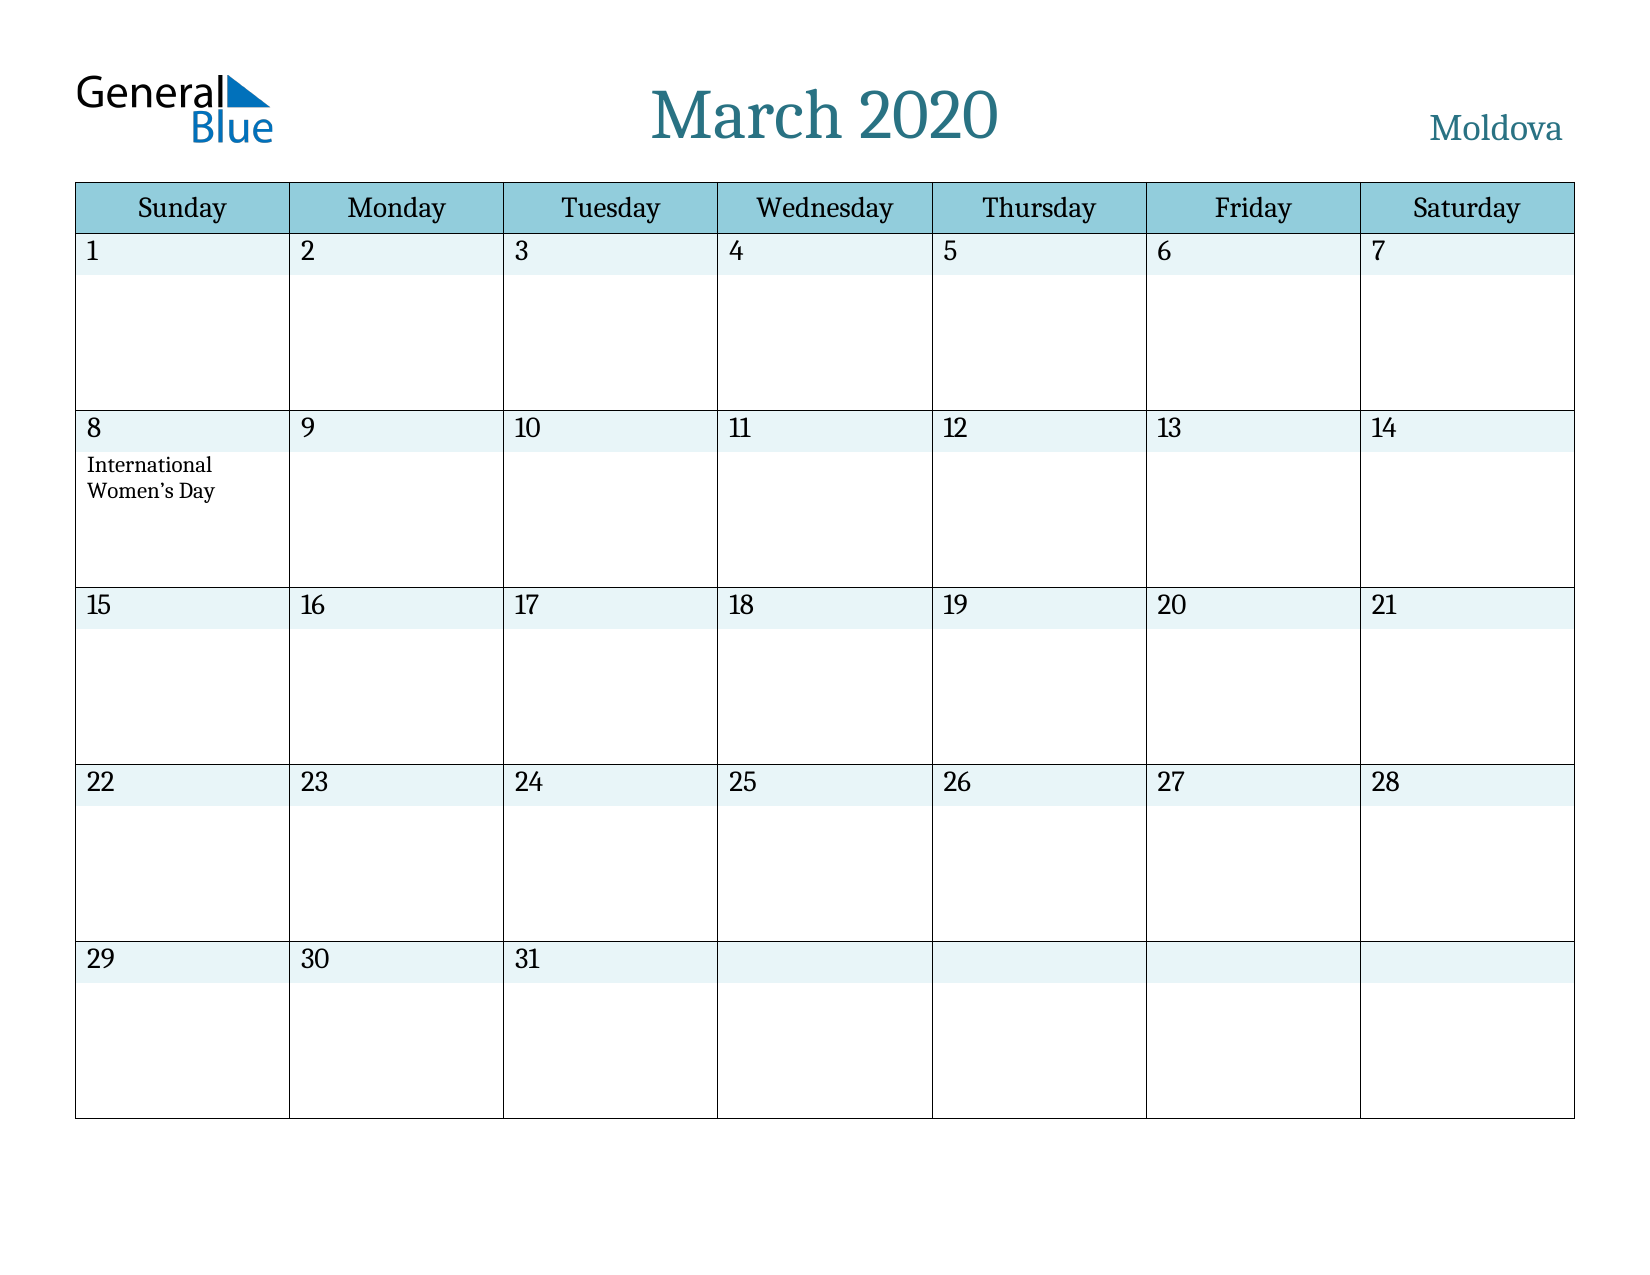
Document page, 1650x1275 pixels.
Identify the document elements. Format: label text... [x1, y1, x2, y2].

table_cell 28 [1361, 765, 1574, 806]
table_cell 23 [290, 765, 503, 806]
table_cell [718, 942, 932, 983]
table_cell [718, 629, 932, 764]
picture [77, 75, 273, 143]
table_cell 5 [933, 234, 1146, 275]
table_cell [1147, 983, 1360, 1118]
table_header [76, 75, 503, 182]
table_cell 31 [504, 942, 717, 983]
table_cell 17 [504, 588, 717, 629]
table_cell [504, 806, 717, 941]
table_cell [1361, 983, 1574, 1118]
table_cell 6 [1147, 234, 1360, 275]
table_cell 1 [76, 234, 289, 275]
table_cell 2 [290, 234, 503, 275]
table_cell [718, 983, 932, 1118]
table_cell [1361, 942, 1574, 983]
table_cell 24 [504, 765, 717, 806]
table_cell 19 [933, 588, 1146, 629]
table_cell 10 [504, 411, 717, 452]
table_cell [933, 629, 1146, 764]
table_cell [1147, 942, 1360, 983]
table_cell 21 [1361, 588, 1574, 629]
table_cell 20 [1147, 588, 1360, 629]
table_cell [718, 452, 932, 587]
table_cell 16 [290, 588, 503, 629]
table_cell [1361, 452, 1574, 587]
table_cell [504, 983, 717, 1118]
table_cell [290, 629, 503, 764]
table_cell [76, 275, 289, 410]
table_cell [504, 629, 717, 764]
table_cell [1147, 452, 1360, 587]
table_cell 18 [718, 588, 932, 629]
table_cell 14 [1361, 411, 1574, 452]
table_cell 11 [718, 411, 932, 452]
table_cell Friday [1147, 183, 1360, 233]
table_cell 13 [1147, 411, 1360, 452]
table_cell [504, 452, 717, 587]
table_cell Monday [290, 183, 503, 233]
table_cell [504, 275, 717, 410]
table_cell Tuesday [504, 183, 717, 233]
table_cell 25 [718, 765, 932, 806]
table_cell [290, 806, 503, 941]
table_cell [933, 983, 1146, 1118]
table_cell 4 [718, 234, 932, 275]
table_cell Sunday [76, 183, 289, 233]
table_cell [76, 629, 289, 764]
table_cell 15 [76, 588, 289, 629]
table_cell [933, 806, 1146, 941]
table_cell [718, 806, 932, 941]
table_cell [1147, 629, 1360, 764]
table_cell Wednesday [718, 183, 932, 233]
table_cell [290, 983, 503, 1118]
table_cell 9 [290, 411, 503, 452]
table_cell [1147, 806, 1360, 941]
table_cell 8 [76, 411, 289, 452]
table_cell Saturday [1361, 183, 1574, 233]
table_cell [1147, 275, 1360, 410]
table_cell [290, 452, 503, 587]
table_cell 7 [1361, 234, 1574, 275]
table_cell 3 [504, 234, 717, 275]
table_cell 30 [290, 942, 503, 983]
table_cell International Women’s Day [76, 452, 289, 587]
table_cell [1361, 629, 1574, 764]
table_cell 22 [76, 765, 289, 806]
table_cell 29 [76, 942, 289, 983]
table_header Moldova [1146, 75, 1574, 182]
table_cell [1361, 275, 1574, 410]
table_cell Thursday [933, 183, 1146, 233]
table_cell [933, 452, 1146, 587]
table_cell [933, 275, 1146, 410]
table_cell [933, 942, 1146, 983]
table_cell 12 [933, 411, 1146, 452]
table_cell [718, 275, 932, 410]
table_header March 2020 [504, 75, 1146, 182]
table_cell 26 [933, 765, 1146, 806]
table_cell [290, 275, 503, 410]
table_cell [1361, 806, 1574, 941]
table_cell 27 [1147, 765, 1360, 806]
table_cell [76, 983, 289, 1118]
table_cell [76, 806, 289, 941]
